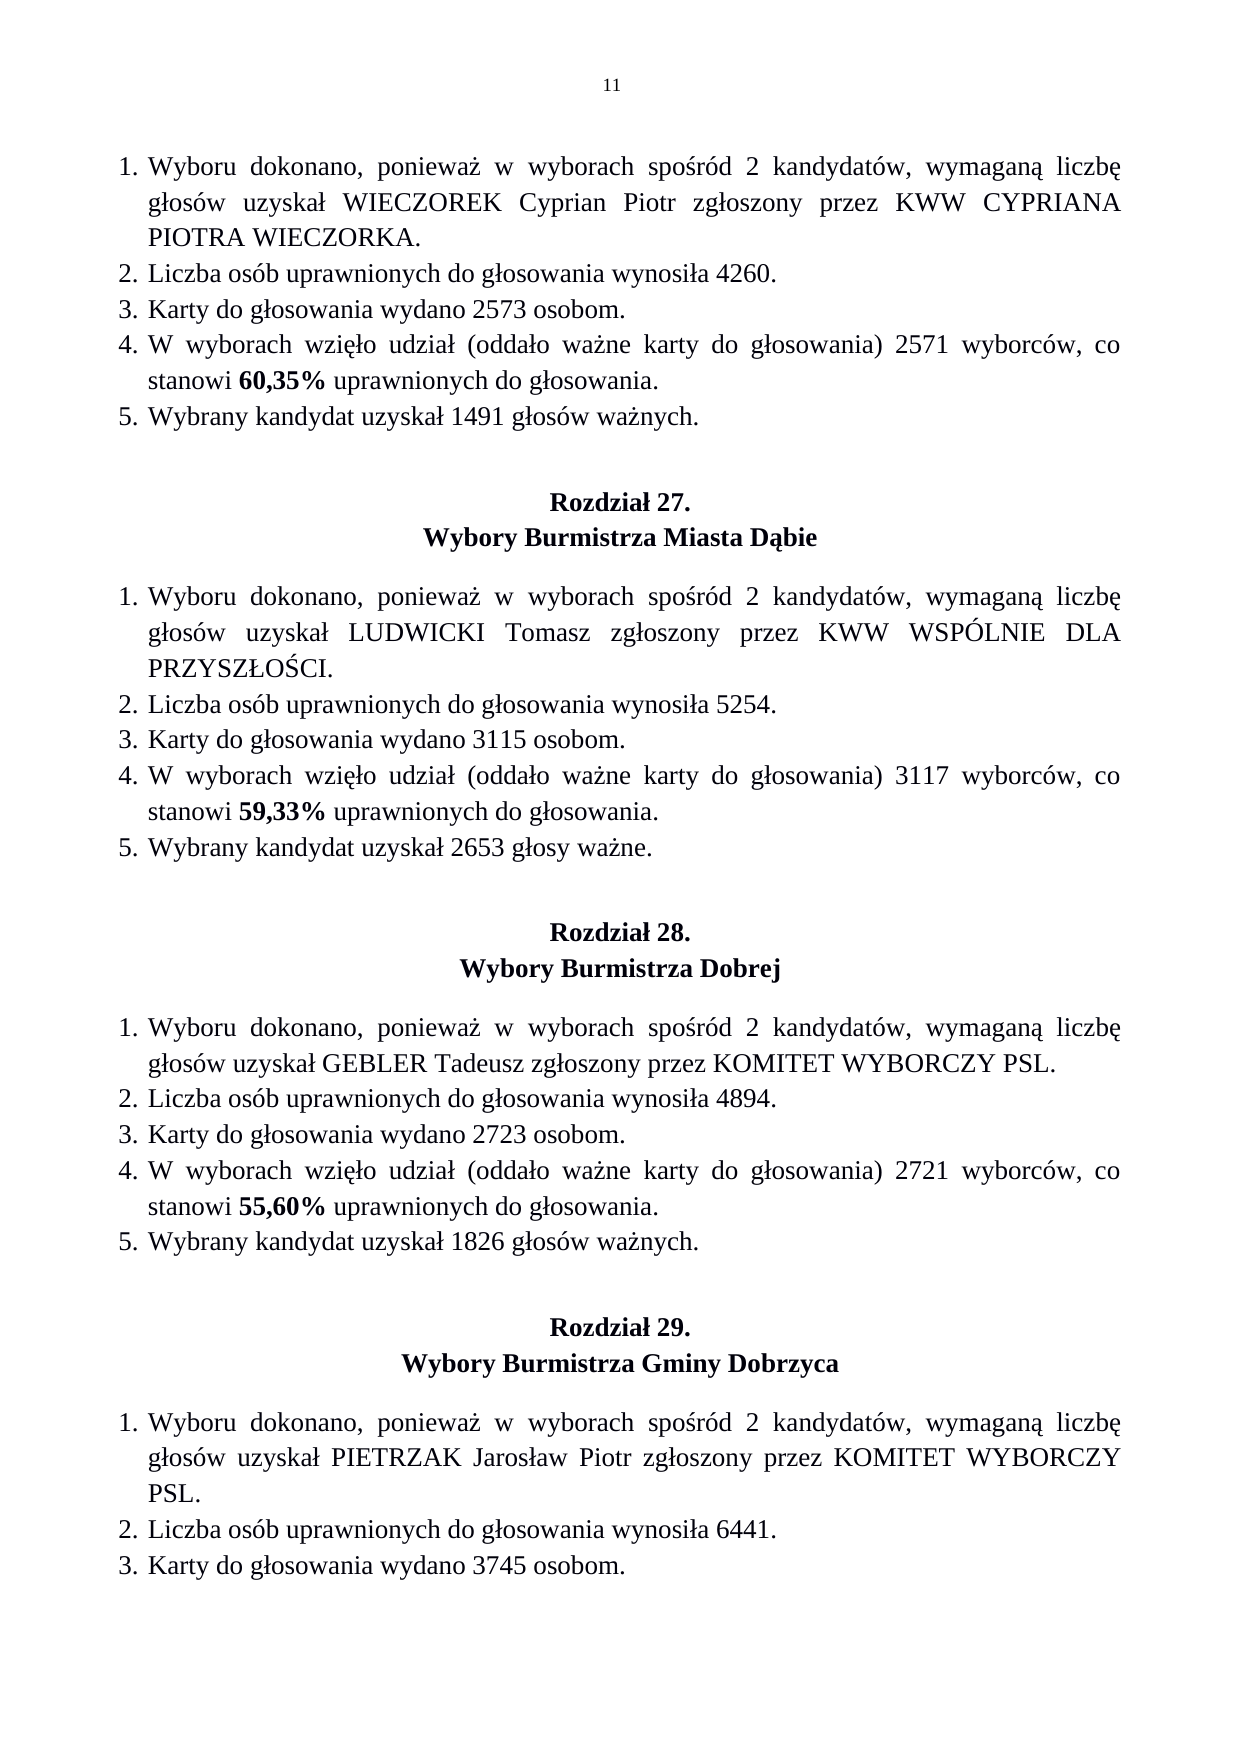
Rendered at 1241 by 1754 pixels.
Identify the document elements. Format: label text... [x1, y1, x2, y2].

text Rozdział 29. Wybory Burmistrza Gminy Dobrzyca [118, 1311, 1122, 1403]
text 5. Wybrany kandydat uzyskał 2653 głosy ważne. [118, 831, 1122, 862]
text 3. Karty do głosowania wydano 3745 osobom. [118, 1549, 1122, 1580]
text 1. Wyboru dokonano, ponieważ w wyborach spośród 2 kandydatów, wymaganą liczbę głosów uzyskał GEBLER Tadeusz zgłoszony przez KOMITET WYBORCZY PSL. [118, 1011, 1122, 1078]
text 3. Karty do głosowania wydano 2723 osobom. [118, 1118, 1122, 1149]
text 4. W wyborach wzięło udział (oddało ważne karty do głosowania) 2721 wyborców, co stanowi 55,60% uprawnionych do głosowania. [118, 1154, 1122, 1221]
text 2. Liczba osób uprawnionych do głosowania wynosiła 6441. [118, 1513, 1122, 1544]
text 3. Karty do głosowania wydano 2573 osobom. [118, 293, 1122, 324]
text 5. Wybrany kandydat uzyskał 1826 głosów ważnych. [118, 1225, 1122, 1257]
text 5. Wybrany kandydat uzyskał 1491 głosów ważnych. [118, 400, 1122, 431]
text 1. Wyboru dokonano, ponieważ w wyborach spośród 2 kandydatów, wymaganą liczbę głosów uzyskał LUDWICKI Tomasz zgłoszony przez KWW WSPÓLNIE DLA PRZYSZŁOŚCI. [118, 581, 1122, 683]
text 1. Wyboru dokonano, ponieważ w wyborach spośród 2 kandydatów, wymaganą liczbę głosów uzyskał PIETRZAK Jarosław Piotr zgłoszony przez KOMITET WYBORCZY PSL. [118, 1406, 1122, 1508]
text 4. W wyborach wzięło udział (oddało ważne karty do głosowania) 2571 wyborców, co stanowi 60,35% uprawnionych do głosowania. [118, 329, 1122, 396]
text 2. Liczba osób uprawnionych do głosowania wynosiła 4894. [118, 1082, 1122, 1114]
text Rozdział 28. Wybory Burmistrza Dobrej [118, 916, 1122, 1008]
text 2. Liczba osób uprawnionych do głosowania wynosiła 5254. [118, 688, 1122, 719]
text 2. Liczba osób uprawnionych do głosowania wynosiła 4260. [118, 257, 1122, 288]
text 4. W wyborach wzięło udział (oddało ważne karty do głosowania) 3117 wyborców, co stanowi 59,33% uprawnionych do głosowania. [118, 759, 1122, 826]
text Rozdział 27. Wybory Burmistrza Miasta Dąbie [118, 486, 1122, 577]
text 3. Karty do głosowania wydano 3115 osobom. [118, 723, 1122, 754]
text 1. Wyboru dokonano, ponieważ w wyborach spośród 2 kandydatów, wymaganą liczbę głosów uzyskał WIECZOREK Cyprian Piotr zgłoszony przez KWW CYPRIANA PIOTRA WIECZORKA. [118, 150, 1122, 253]
